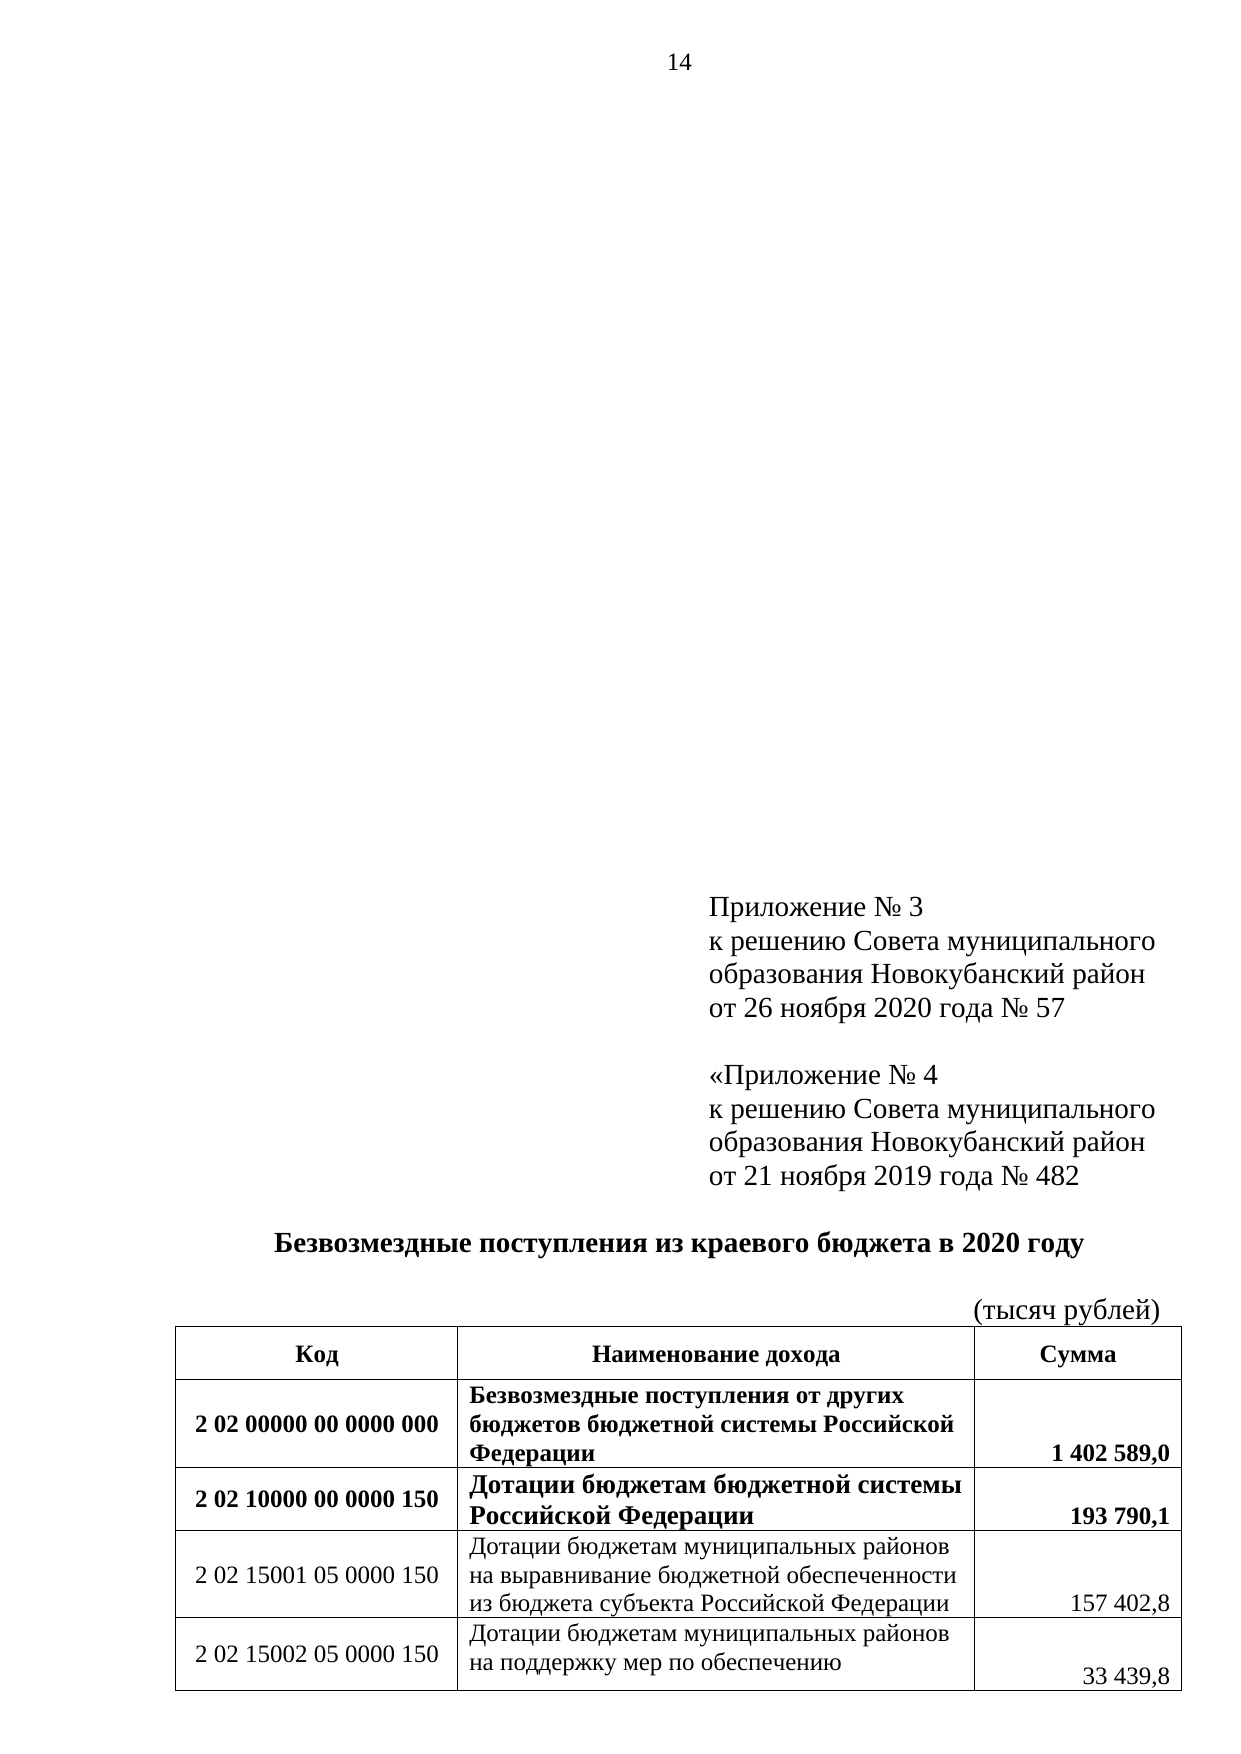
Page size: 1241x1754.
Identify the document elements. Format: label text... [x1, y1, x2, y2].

table_header Наименование дохода [458, 1327, 974, 1379]
text Безвозмездные поступления из краевого бюджета в 2020 году [177, 1225, 1181, 1258]
table_cell 193 790,1 [975, 1468, 1181, 1530]
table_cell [458, 1618, 974, 1690]
table_cell 2 02 15002 05 0000 150 [176, 1618, 457, 1690]
table_cell 157 402,8 [975, 1531, 1181, 1617]
text к решению Совета муниципального [709, 1091, 1181, 1124]
table_cell 33 439,8 [975, 1618, 1181, 1690]
text «Приложение № 4 [177, 1057, 1181, 1091]
table_header Код [176, 1327, 457, 1379]
text к решению Совета муниципального [709, 923, 1181, 957]
text образования Новокубанский район [709, 1124, 1181, 1158]
table_cell Дотации бюджетам бюджетной системы Российской Федерации [458, 1468, 974, 1530]
text образования Новокубанский район [709, 957, 1181, 990]
table_cell Безвозмездные поступления от других бюджетов бюджетной системы Российской Федерации [458, 1380, 974, 1467]
table_cell 2 02 00000 00 0000 000 [176, 1380, 457, 1467]
table_cell Дотации бюджетам муниципальных районов на выравнивание бюджетной обеспеченности из бюджета субъекта Российской Федерации [458, 1531, 974, 1617]
table_cell 1 402 589,0 [975, 1380, 1181, 1467]
text от 26 ноября 2020 года № 57 [177, 990, 1181, 1024]
table_header Сумма [975, 1327, 1181, 1379]
text Приложение № 3 [709, 889, 1181, 923]
text (тысяч рублей) [177, 1292, 1181, 1326]
text от 21 ноября 2019 года № 482 [709, 1158, 1181, 1191]
table_cell 2 02 10000 00 0000 150 [176, 1468, 457, 1530]
table_cell 2 02 15001 05 0000 150 [176, 1531, 457, 1617]
